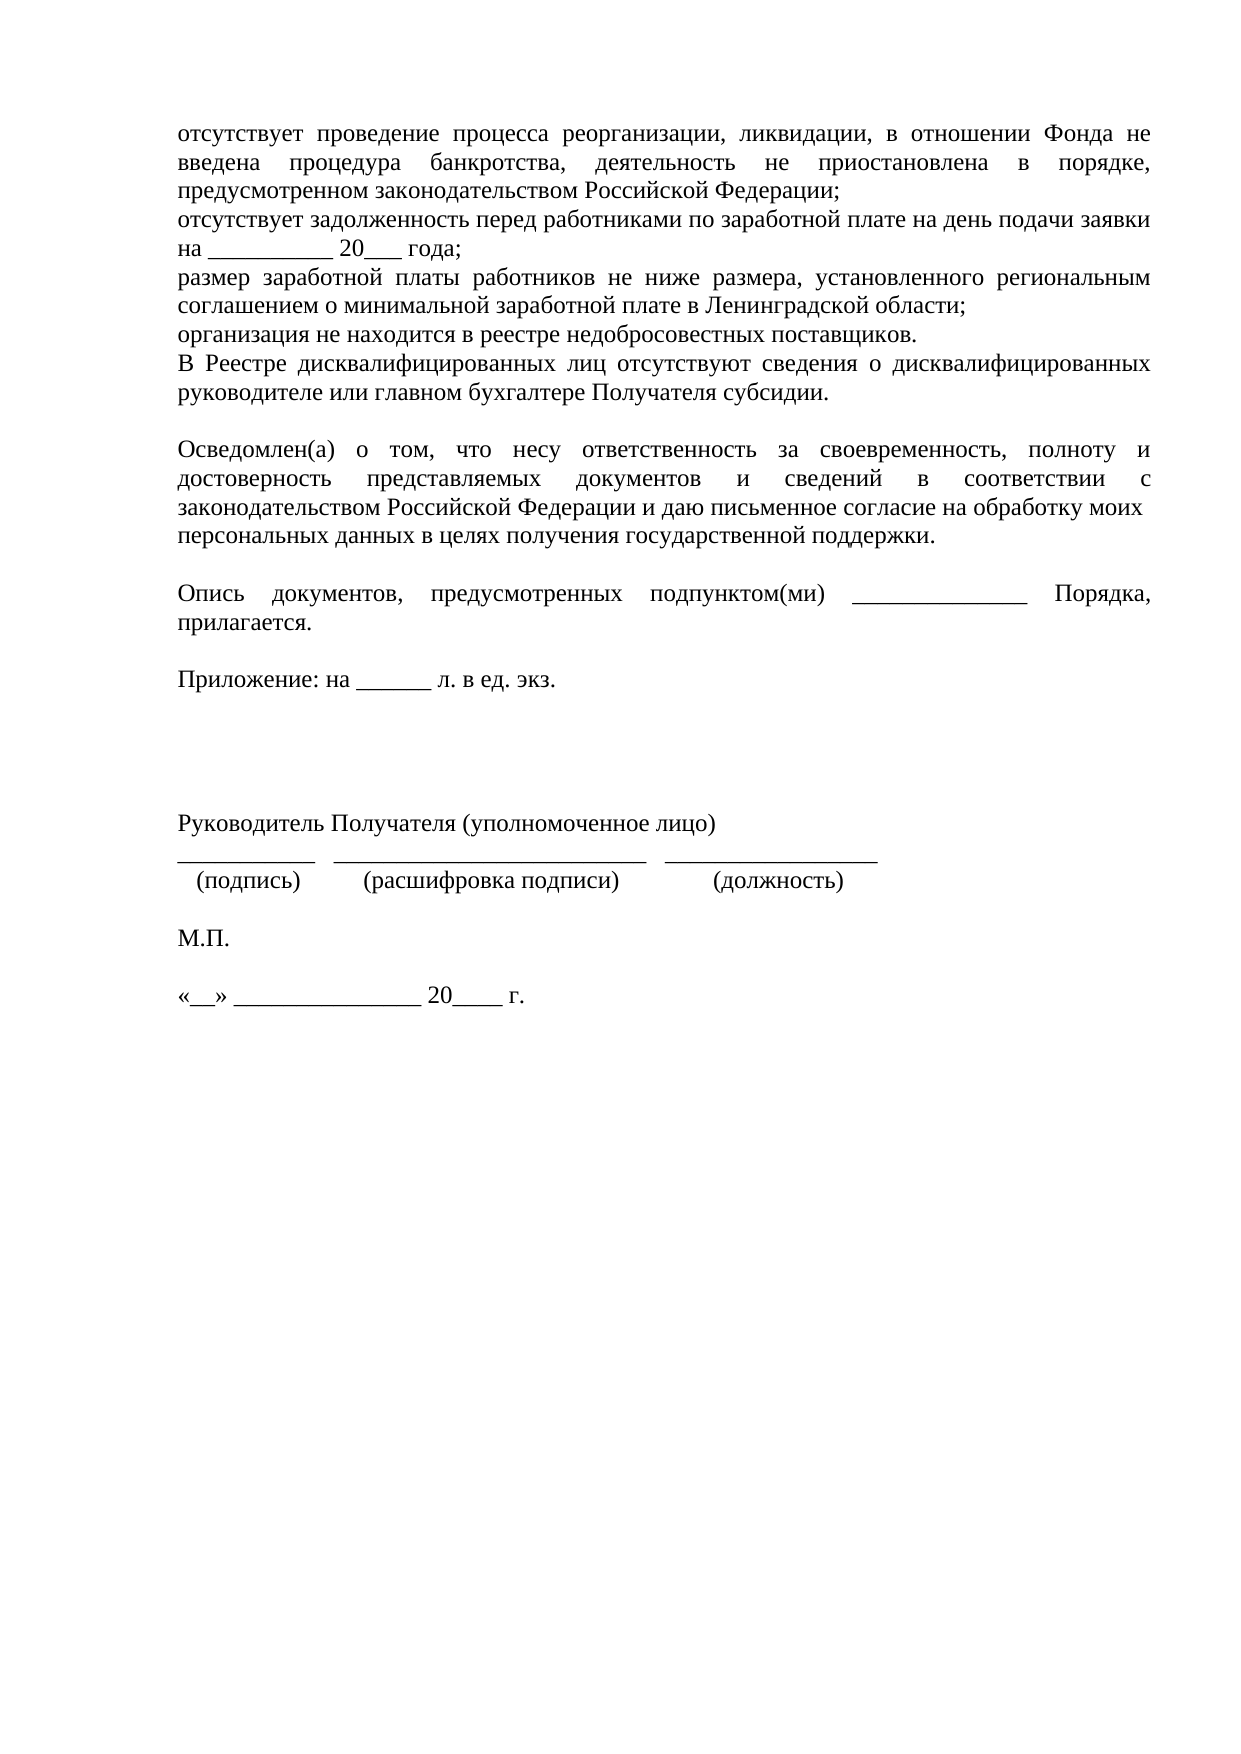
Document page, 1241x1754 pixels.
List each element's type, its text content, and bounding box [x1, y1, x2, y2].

text Осведомлен(а) о том, что несу ответственность за своевременность, полноту и достоверность представляемых документов и сведений в соответствии с законодательством Российской Федерации и даю письменное согласие на обработку моих персональных данных в целях получения государственной поддержки. [177, 434, 1152, 549]
text Приложение: на ______ л. в ед. экз. [177, 664, 1152, 693]
text Руководитель Получателя (уполномоченное лицо) [177, 808, 1152, 837]
text В Реестре дисквалифицированных лиц отсутствуют сведения о дисквалифицированных руководителе или главном бухгалтере Получателя субсидии. [177, 348, 1152, 406]
text М.П. [177, 923, 1152, 952]
text «__» _______________ 20____ г. [177, 981, 1152, 1009]
text ___________ _________________________ _________________ [177, 837, 1152, 866]
text Опись документов, предусмотренных подпунктом(ми) ______________ Порядка, прилагается. [177, 578, 1152, 636]
text размер заработной платы работников не ниже размера, установленного региональным соглашением о минимальной заработной плате в Ленинградской области; [177, 262, 1152, 319]
text отсутствует проведение процесса реорганизации, ликвидации, в отношении Фонда не введена процедура банкротства, деятельность не приостановлена в порядке, предусмотренном законодательством Российской Федерации; [177, 118, 1152, 204]
text организация не находится в реестре недобросовестных поставщиков. [177, 319, 1152, 348]
text отсутствует задолженность перед работниками по заработной плате на день подачи заявки на __________ 20___ года; [177, 204, 1152, 262]
text (подпись) (расшифровка подписи) (должность) [177, 866, 1152, 894]
